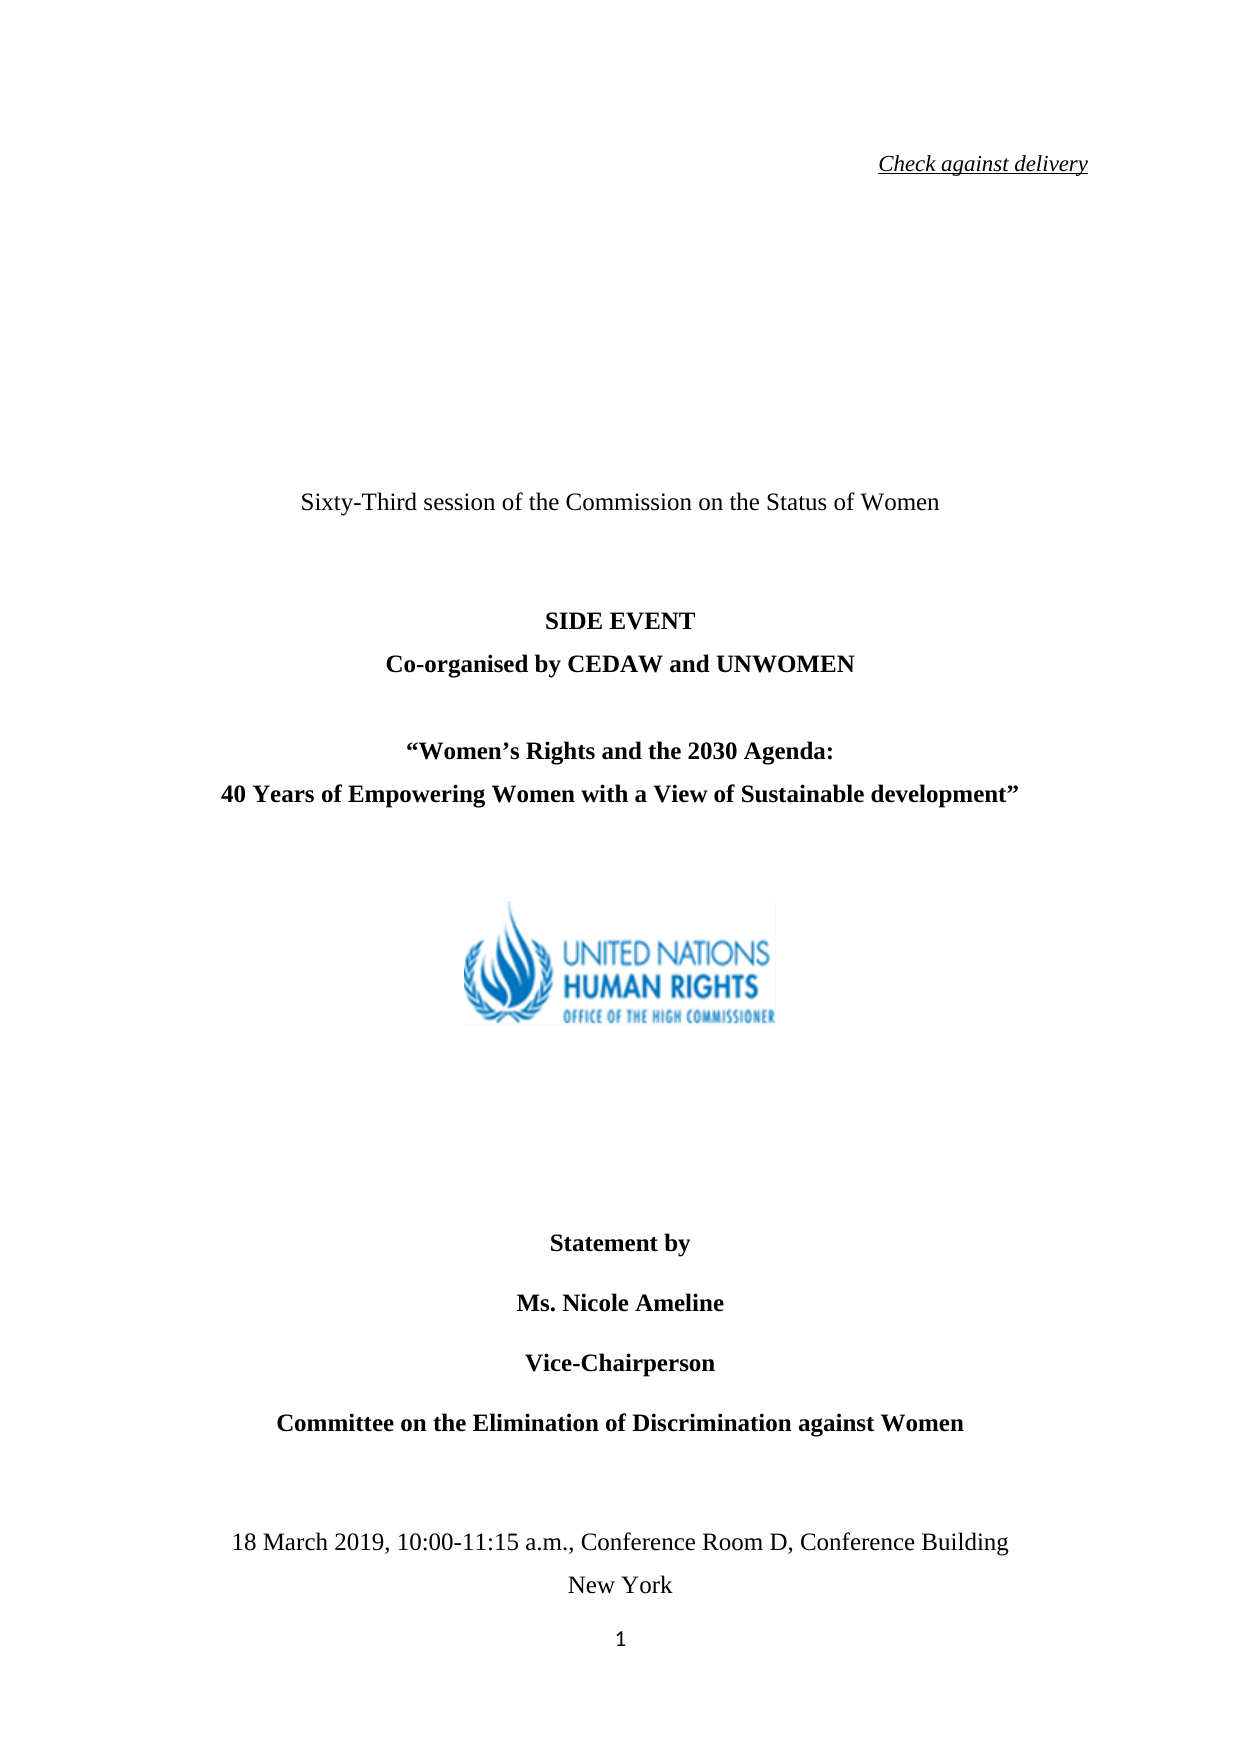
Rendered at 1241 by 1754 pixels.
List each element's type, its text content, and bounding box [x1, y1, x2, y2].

text Sixty-Third session of the Commission on the Status of Women [150, 487, 1090, 516]
text New York [150, 1571, 1090, 1599]
text Co-organised by CEDAW and UNWOMEN [150, 649, 1090, 678]
text Check against delivery [150, 150, 1090, 176]
text “Women’s Rights and the 2030 Agenda: [150, 736, 1090, 764]
text Vice-Chairperson [150, 1348, 1090, 1377]
text 40 Years of Empowering Women with a View of Sustainable development” [150, 779, 1090, 808]
text 18 March 2019, 10:00-11:15 a.m., Conference Room D, Conference Building [150, 1527, 1090, 1556]
picture [464, 901, 777, 1026]
text Ms. Nicole Ameline [150, 1288, 1090, 1317]
text SIDE EVENT [150, 606, 1090, 635]
text Statement by [150, 1228, 1090, 1257]
text Committee on the Elimination of Discrimination against Women [150, 1408, 1090, 1437]
